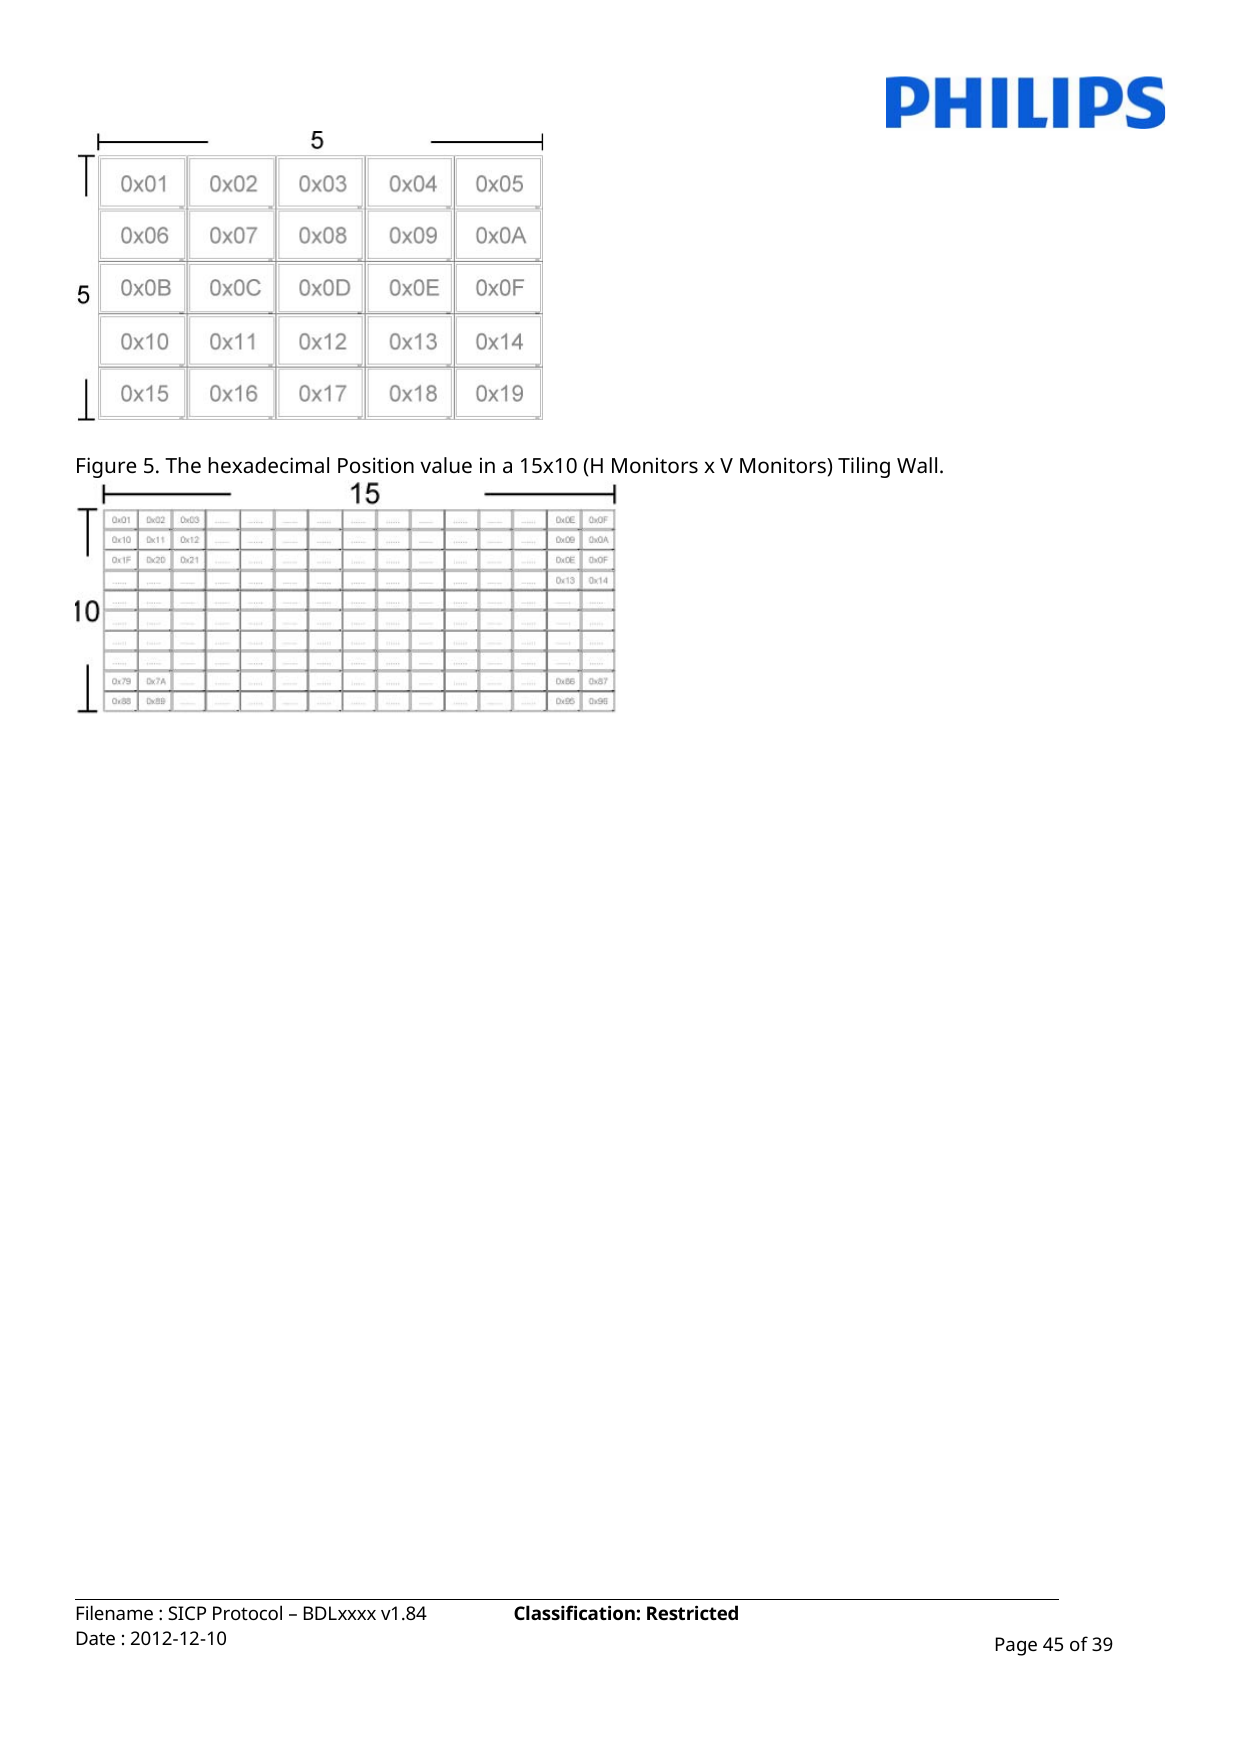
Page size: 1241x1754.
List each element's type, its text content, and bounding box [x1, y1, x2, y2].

picture [75, 480, 619, 717]
text Figure 5. The hexadecimal Position value in a 15x10 (H Monitors x V Monitors) Tiling Wall. [75, 452, 1165, 480]
picture [885, 75, 1166, 131]
picture [75, 131, 544, 424]
